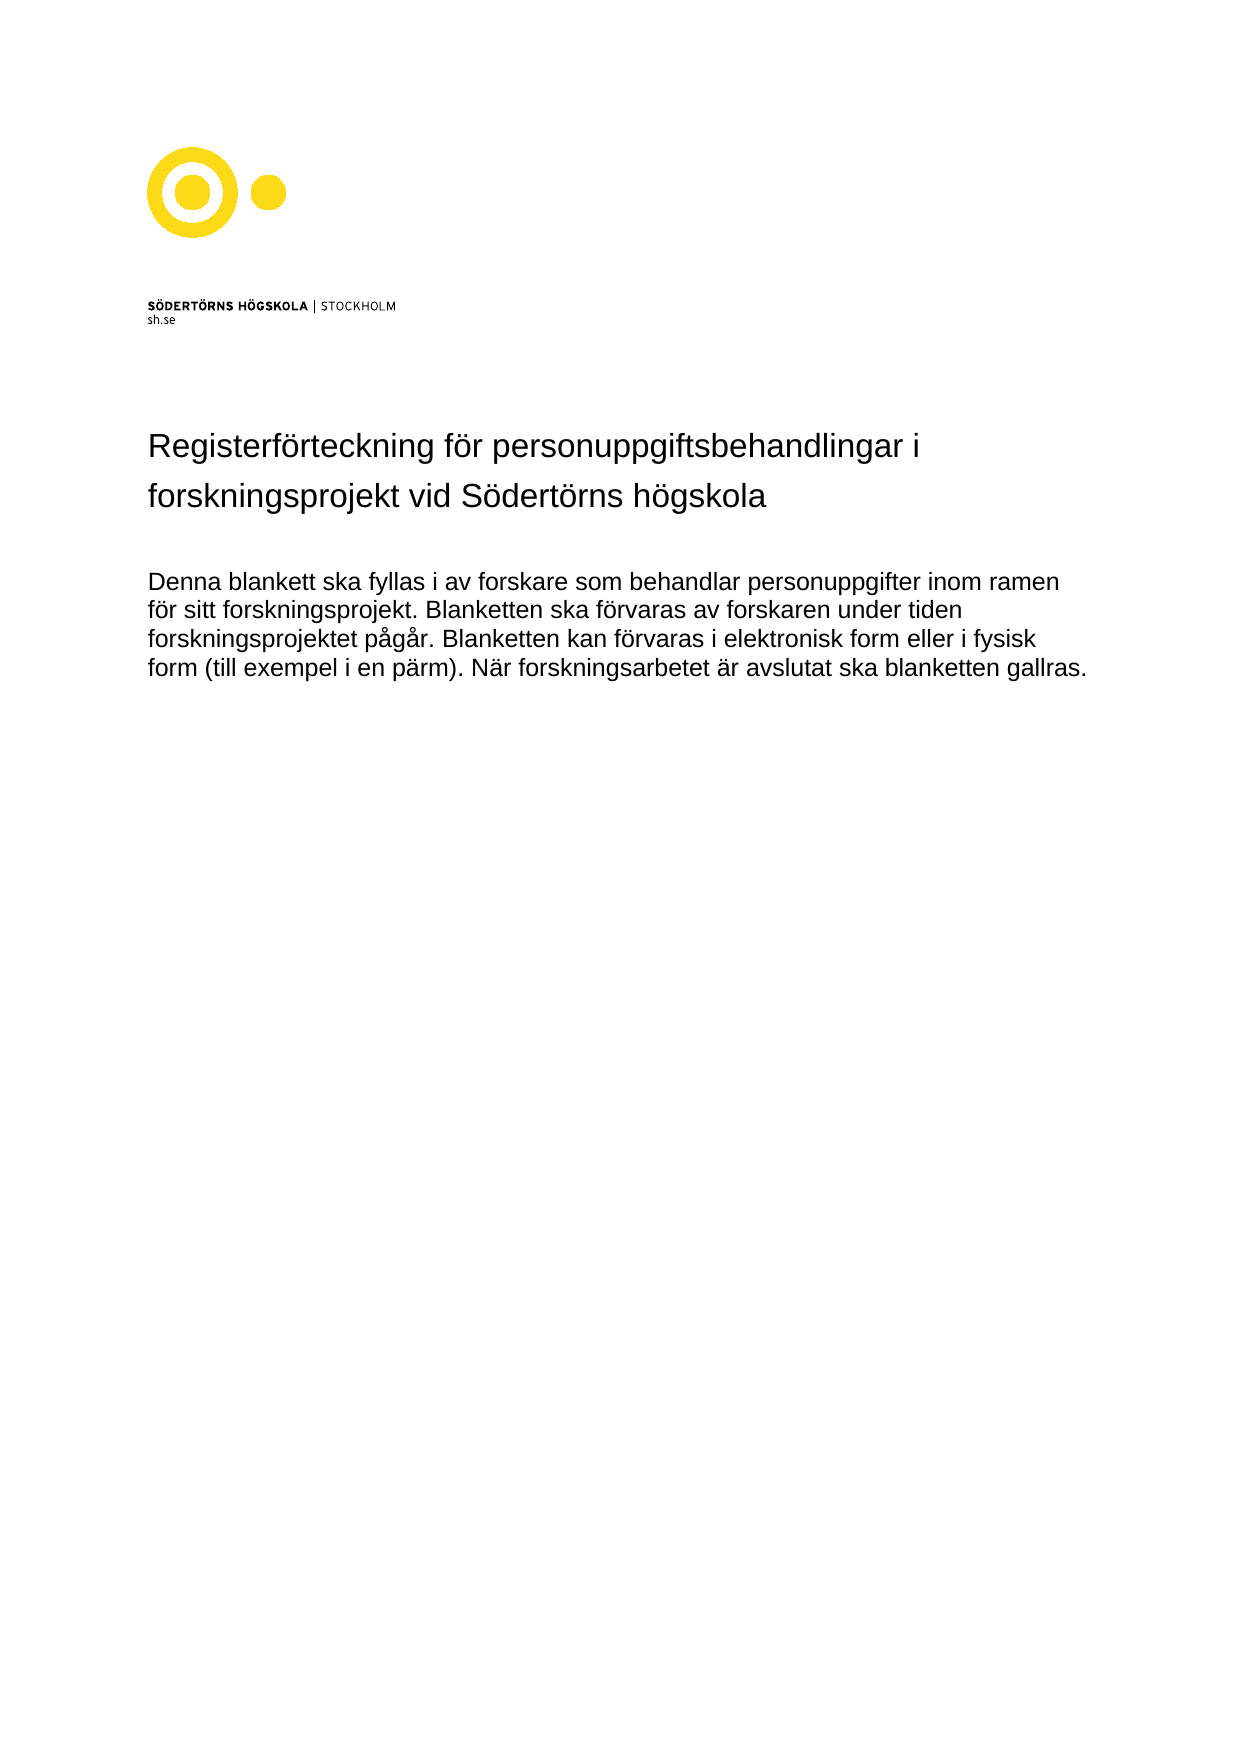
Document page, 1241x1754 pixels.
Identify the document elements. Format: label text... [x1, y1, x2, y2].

subtitle Registerförteckning för personuppgiftsbehandlingar i forskningsprojekt vid Södertörns högskola [148, 426, 1092, 514]
text Denna blankett ska fyllas i av forskare som behandlar personuppgifter inom ramen för sitt forskningsprojekt. Blanketten ska förvaras av forskaren under tiden forskningsprojektet pågår. Blanketten kan förvaras i elektronisk form eller i fysisk form (till exempel i en pärm). När forskningsarbetet är avslutat ska blanketten gallras. [148, 567, 1092, 682]
